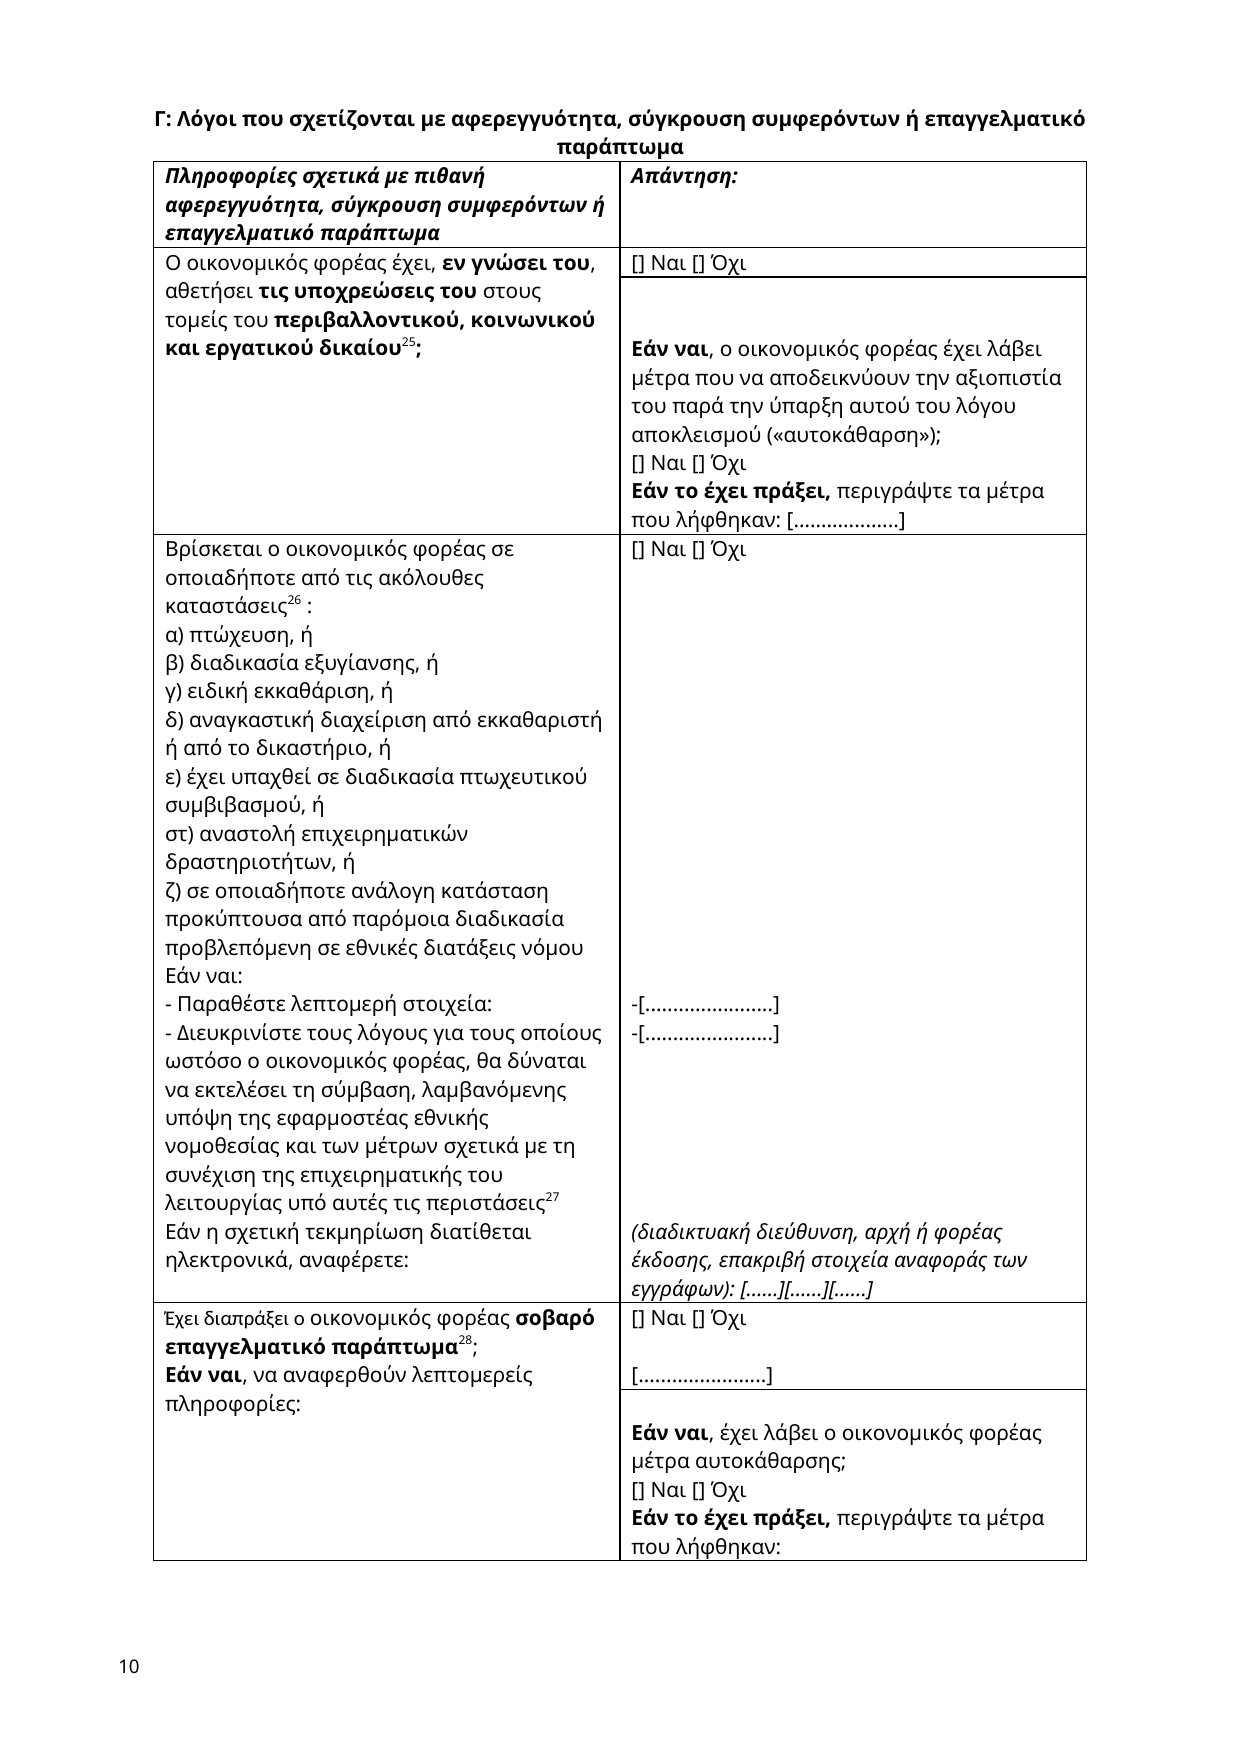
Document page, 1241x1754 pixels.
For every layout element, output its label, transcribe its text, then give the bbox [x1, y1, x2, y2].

table_header Απάντηση: [621, 162, 1086, 247]
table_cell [621, 1390, 1086, 1560]
table_cell [] Ναι [] Όχι -[.......................] -[.......................] (διαδικτυακή διεύθυνση, αρχή ή φορέας έκδοσης, επακριβή στοιχεία αναφοράς των εγγράφων): [……][……][……] [621, 535, 1086, 1302]
table_cell Εάν ναι, ο οικονομικός φορέας έχει λάβει μέτρα που να αποδεικνύουν την αξιοπιστία του παρά την ύπαρξη αυτού του λόγου αποκλεισμού («αυτοκάθαρση»); [] Ναι [] Όχι Εάν το έχει πράξει, περιγράψτε τα μέτρα που λήφθηκαν: […….............] [621, 278, 1086, 533]
table_header Πληροφορίες σχετικά με πιθανή αφερεγγυότητα, σύγκρουση συμφερόντων ή επαγγελματικό παράπτωμα [154, 162, 619, 247]
table_cell [] Ναι [] Όχι [.......................] [621, 1303, 1086, 1389]
table_cell Έχει διαπράξει ο οικονομικός φορέας σοβαρό επαγγελματικό παράπτωμα28; Εάν ναι, να αναφερθούν λεπτομερείς πληροφορίες: [154, 1303, 619, 1560]
text Γ: Λόγοι που σχετίζονται με αφερεγγυότητα, σύγκρουση συμφερόντων ή επαγγελματικό παράπτωμα [118, 104, 1122, 161]
table_cell Ο οικονομικός φορέας έχει, εν γνώσει του, αθετήσει τις υποχρεώσεις του στους τομείς του περιβαλλοντικού, κοινωνικού και εργατικού δικαίου25; [154, 248, 619, 533]
table_cell Βρίσκεται ο οικονομικός φορέας σε οποιαδήποτε από τις ακόλουθες καταστάσεις26 : α) πτώχευση, ή β) διαδικασία εξυγίανσης, ή γ) ειδική εκκαθάριση, ή δ) αναγκαστική διαχείριση από εκκαθαριστή ή από το δικαστήριο, ή ε) έχει υπαχθεί σε διαδικασία πτωχευτικού συμβιβασμού, ή στ) αναστολή επιχειρηματικών δραστηριοτήτων, ή ζ) σε οποιαδήποτε ανάλογη κατάσταση προκύπτουσα από παρόμοια διαδικασία προβλεπόμενη σε εθνικές διατάξεις νόμου Εάν ναι: - Παραθέστε λεπτομερή στοιχεία: - Διευκρινίστε τους λόγους για τους οποίους ωστόσο ο οικονομικός φορέας, θα δύναται να εκτελέσει τη σύμβαση, λαμβανόμενης υπόψη της εφαρμοστέας εθνικής νομοθεσίας και των μέτρων σχετικά με τη συνέχιση της επιχειρηματικής του λειτουργίας υπό αυτές τις περιστάσεις27 Εάν η σχετική τεκμηρίωση διατίθεται ηλεκτρονικά, αναφέρετε: [154, 535, 619, 1302]
table_cell [] Ναι [] Όχι [621, 248, 1086, 276]
